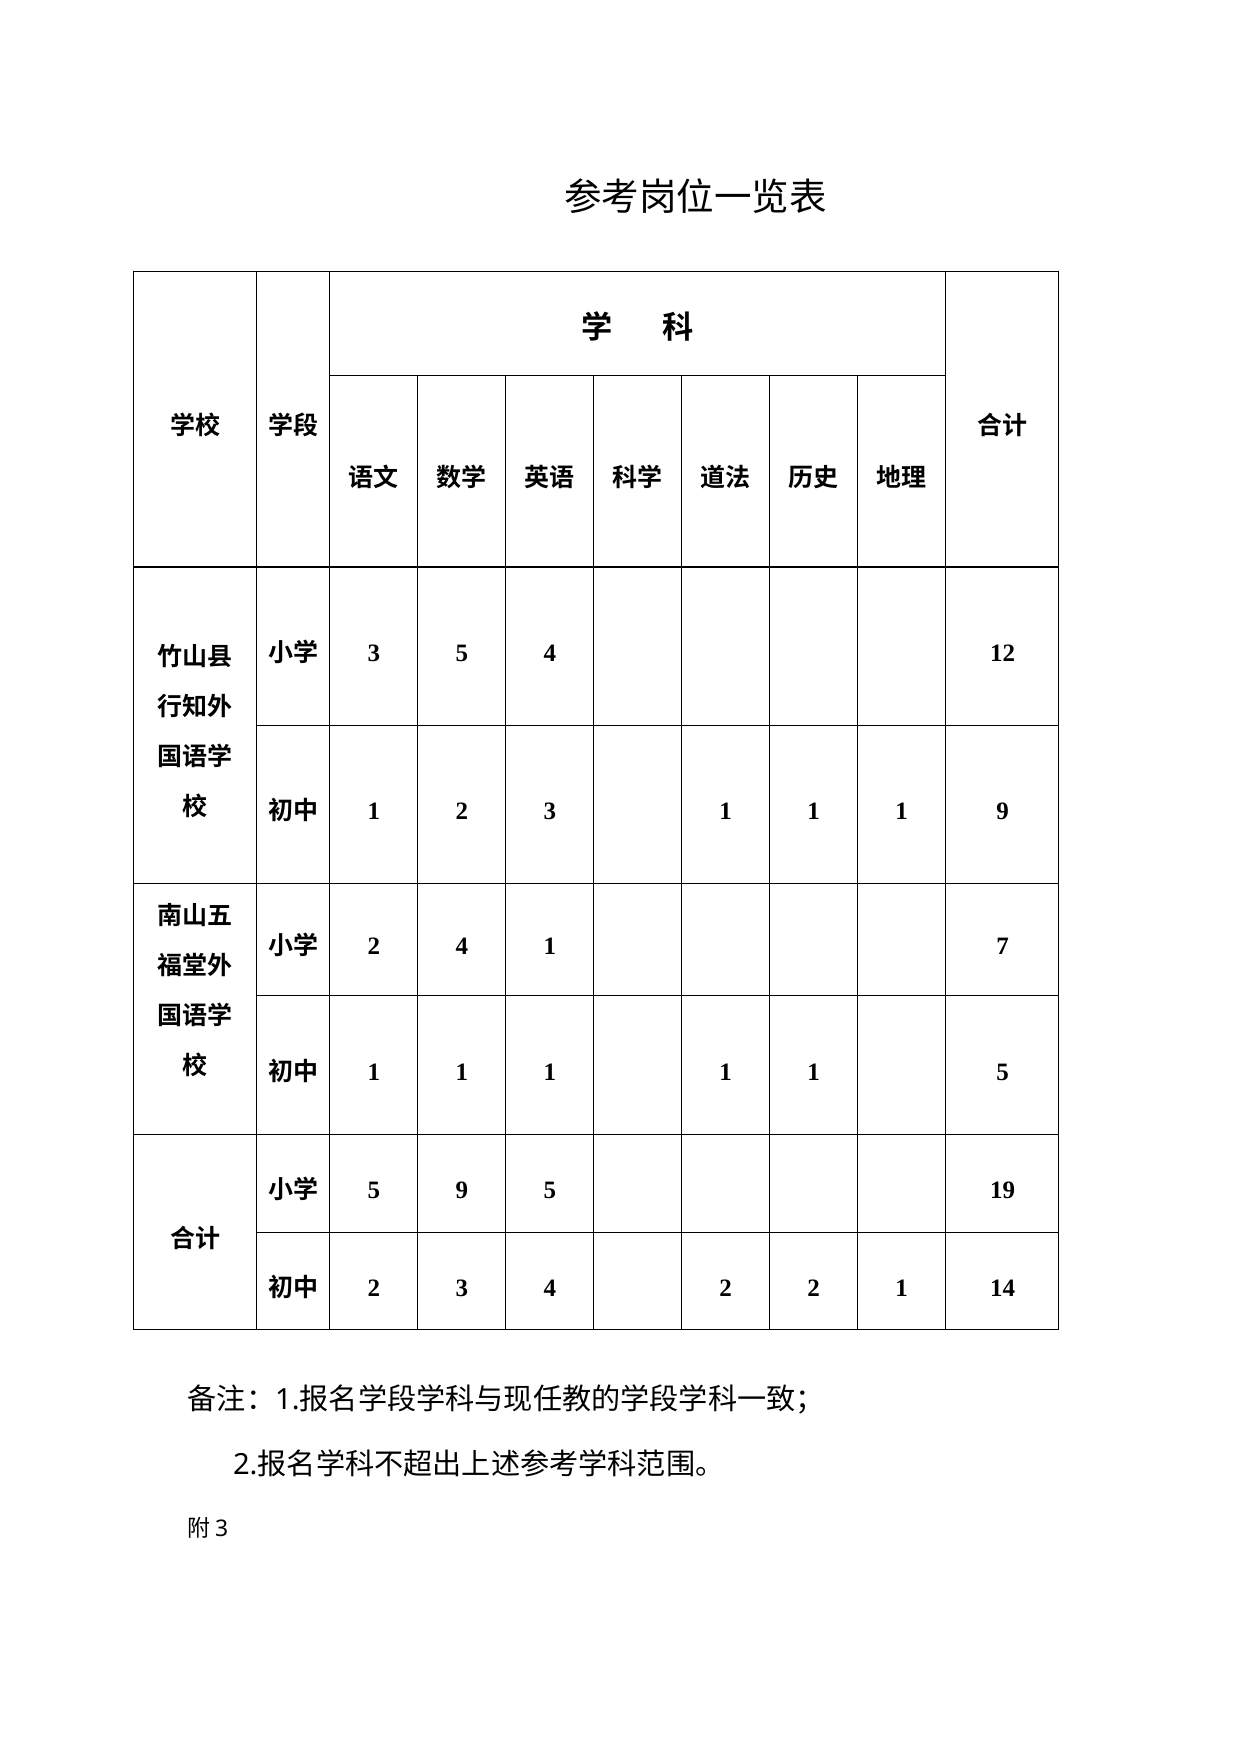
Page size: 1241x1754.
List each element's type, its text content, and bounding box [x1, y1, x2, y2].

table_cell 英语 [506, 376, 593, 566]
table_cell 19 [946, 1135, 1058, 1232]
table_cell 5 [330, 1135, 417, 1232]
table_cell [858, 884, 945, 995]
table_cell 5 [946, 996, 1058, 1134]
table_cell 12 [946, 568, 1058, 725]
list 参考岗位一览表 [187, 162, 1053, 227]
table_cell [594, 568, 681, 725]
table_cell 地理 [858, 376, 945, 566]
table_cell [682, 568, 769, 725]
table_cell [770, 1135, 857, 1232]
table_cell 1 [770, 726, 857, 883]
table_cell [858, 996, 945, 1134]
table_cell 4 [418, 884, 505, 995]
table_cell 1 [858, 726, 945, 883]
table_cell [858, 1135, 945, 1232]
table_cell 小学 [257, 884, 329, 995]
table_cell 7 [946, 884, 1058, 995]
table_cell 2 [330, 884, 417, 995]
text 附3 [187, 1494, 1053, 1559]
table_cell [682, 1135, 769, 1232]
text 2.报名学科不超出上述参考学科范围。 [187, 1429, 1053, 1494]
table_cell 2 [682, 1233, 769, 1329]
table_cell 数学 [418, 376, 505, 566]
table_cell [770, 884, 857, 995]
table_cell 南山五福堂外国语学校 [134, 884, 256, 1134]
table_cell [594, 996, 681, 1134]
table_cell 3 [418, 1233, 505, 1329]
table_cell 1 [770, 996, 857, 1134]
table_cell 语文 [330, 376, 417, 566]
table_cell 14 [946, 1233, 1058, 1329]
table_header 学校 [134, 272, 256, 566]
table_cell 2 [330, 1233, 417, 1329]
table_cell 1 [418, 996, 505, 1134]
table_cell 1 [506, 884, 593, 995]
table_cell 科学 [594, 376, 681, 566]
table_cell [594, 1135, 681, 1232]
table_cell 1 [330, 996, 417, 1134]
table_cell [858, 568, 945, 725]
table_cell 初中 [257, 996, 329, 1134]
table_cell 初中 [257, 1233, 329, 1329]
table_cell 竹山县行知外国语学校 [134, 568, 256, 883]
table_cell 1 [506, 996, 593, 1134]
table_cell 5 [418, 568, 505, 725]
table_cell 小学 [257, 1135, 329, 1232]
table_cell 道法 [682, 376, 769, 566]
table_cell 历史 [770, 376, 857, 566]
table_cell 4 [506, 568, 593, 725]
table_cell 小学 [257, 568, 329, 725]
table_cell 4 [506, 1233, 593, 1329]
table_cell 1 [682, 726, 769, 883]
table_cell [770, 568, 857, 725]
table_cell 1 [682, 996, 769, 1134]
text 备注：1.报名学段学科与现任教的学段学科一致； [187, 1364, 1053, 1429]
table_cell 5 [506, 1135, 593, 1232]
table_cell [594, 884, 681, 995]
table_cell 初中 [257, 726, 329, 883]
table_cell 1 [330, 726, 417, 883]
table_cell 合计 [134, 1135, 256, 1329]
table_cell 2 [418, 726, 505, 883]
table_cell [594, 1233, 681, 1329]
table_cell [594, 726, 681, 883]
table_header 学 科 [330, 272, 945, 375]
table_cell 9 [946, 726, 1058, 883]
table_cell 9 [418, 1135, 505, 1232]
table_cell [682, 884, 769, 995]
table_cell 3 [506, 726, 593, 883]
table_cell 3 [330, 568, 417, 725]
table_cell 2 [770, 1233, 857, 1329]
table_header 合计 [946, 272, 1058, 566]
table_cell 1 [858, 1233, 945, 1329]
table_header 学段 [257, 272, 329, 566]
